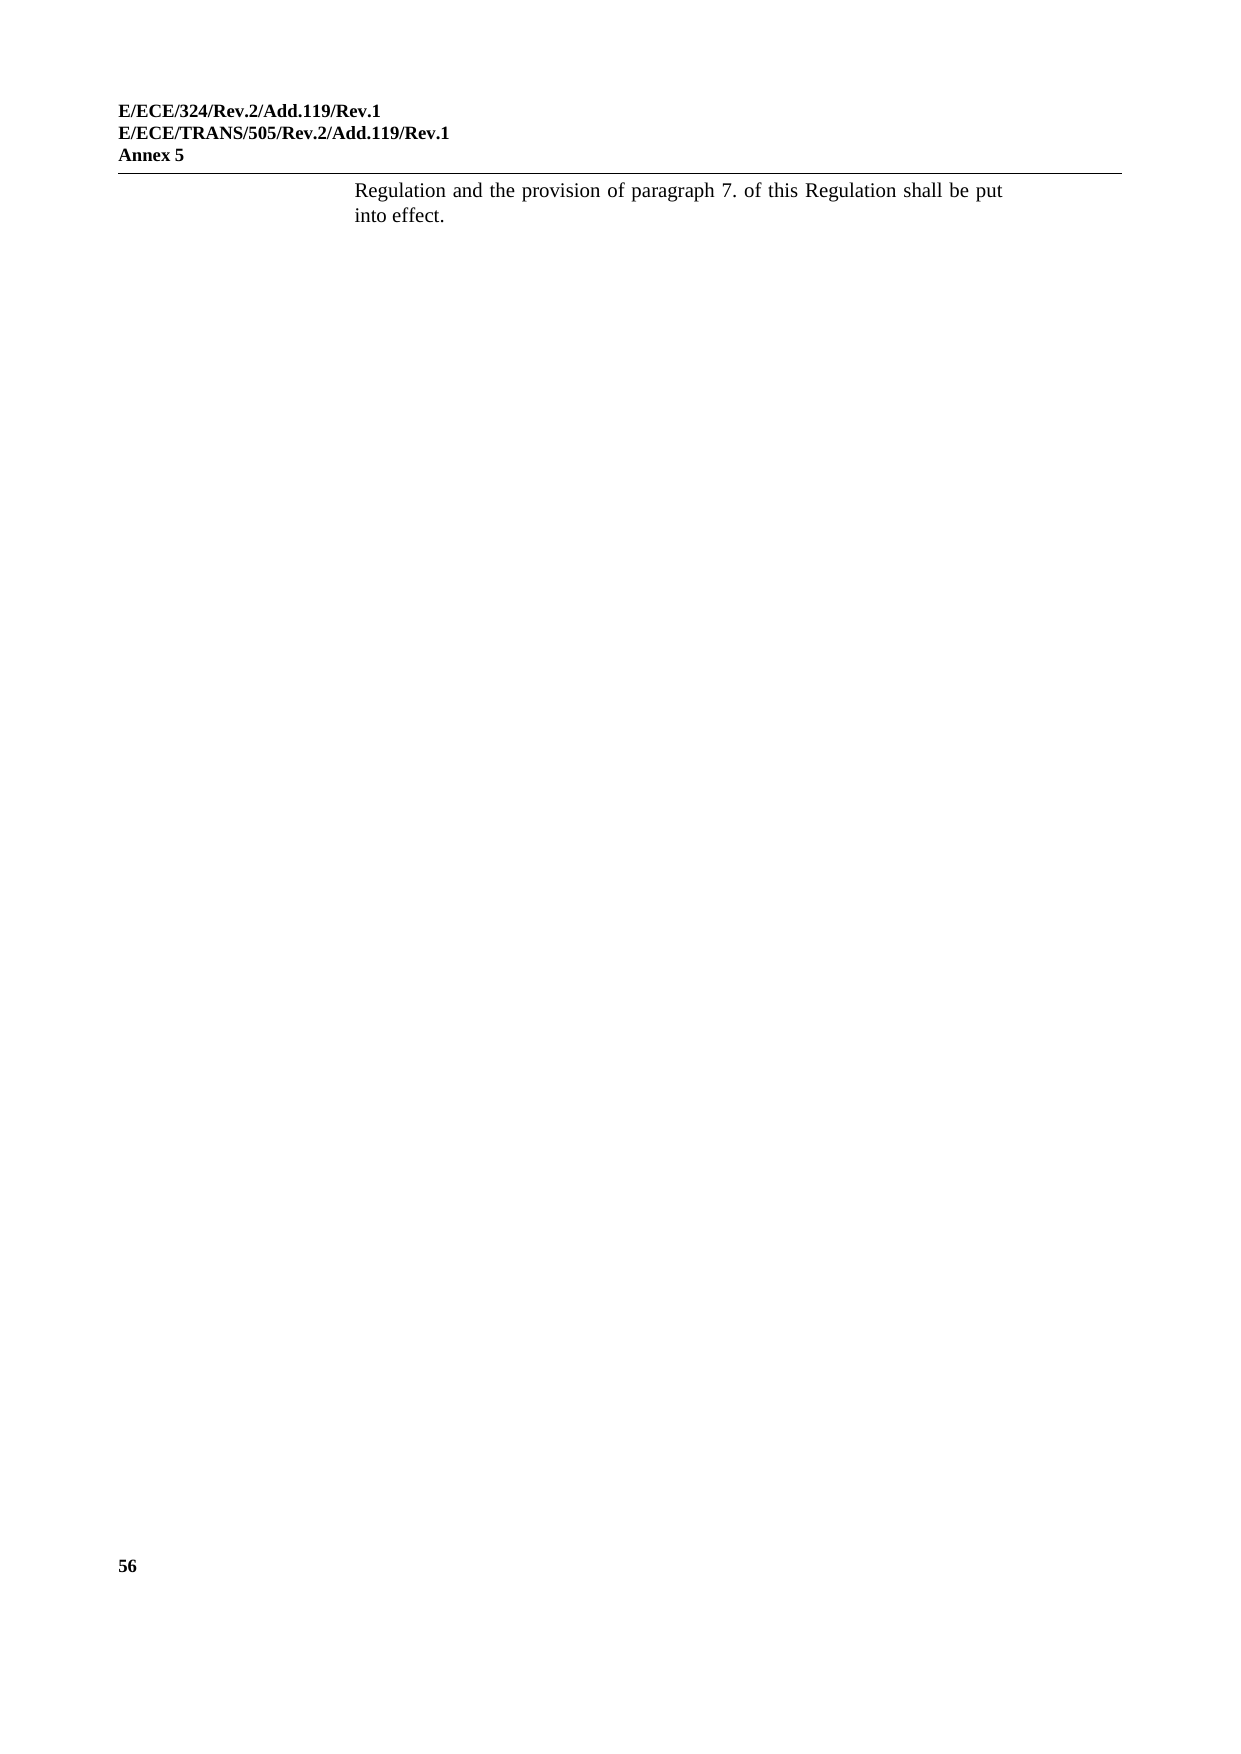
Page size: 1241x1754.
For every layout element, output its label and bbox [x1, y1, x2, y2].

text [236, 177, 1004, 227]
